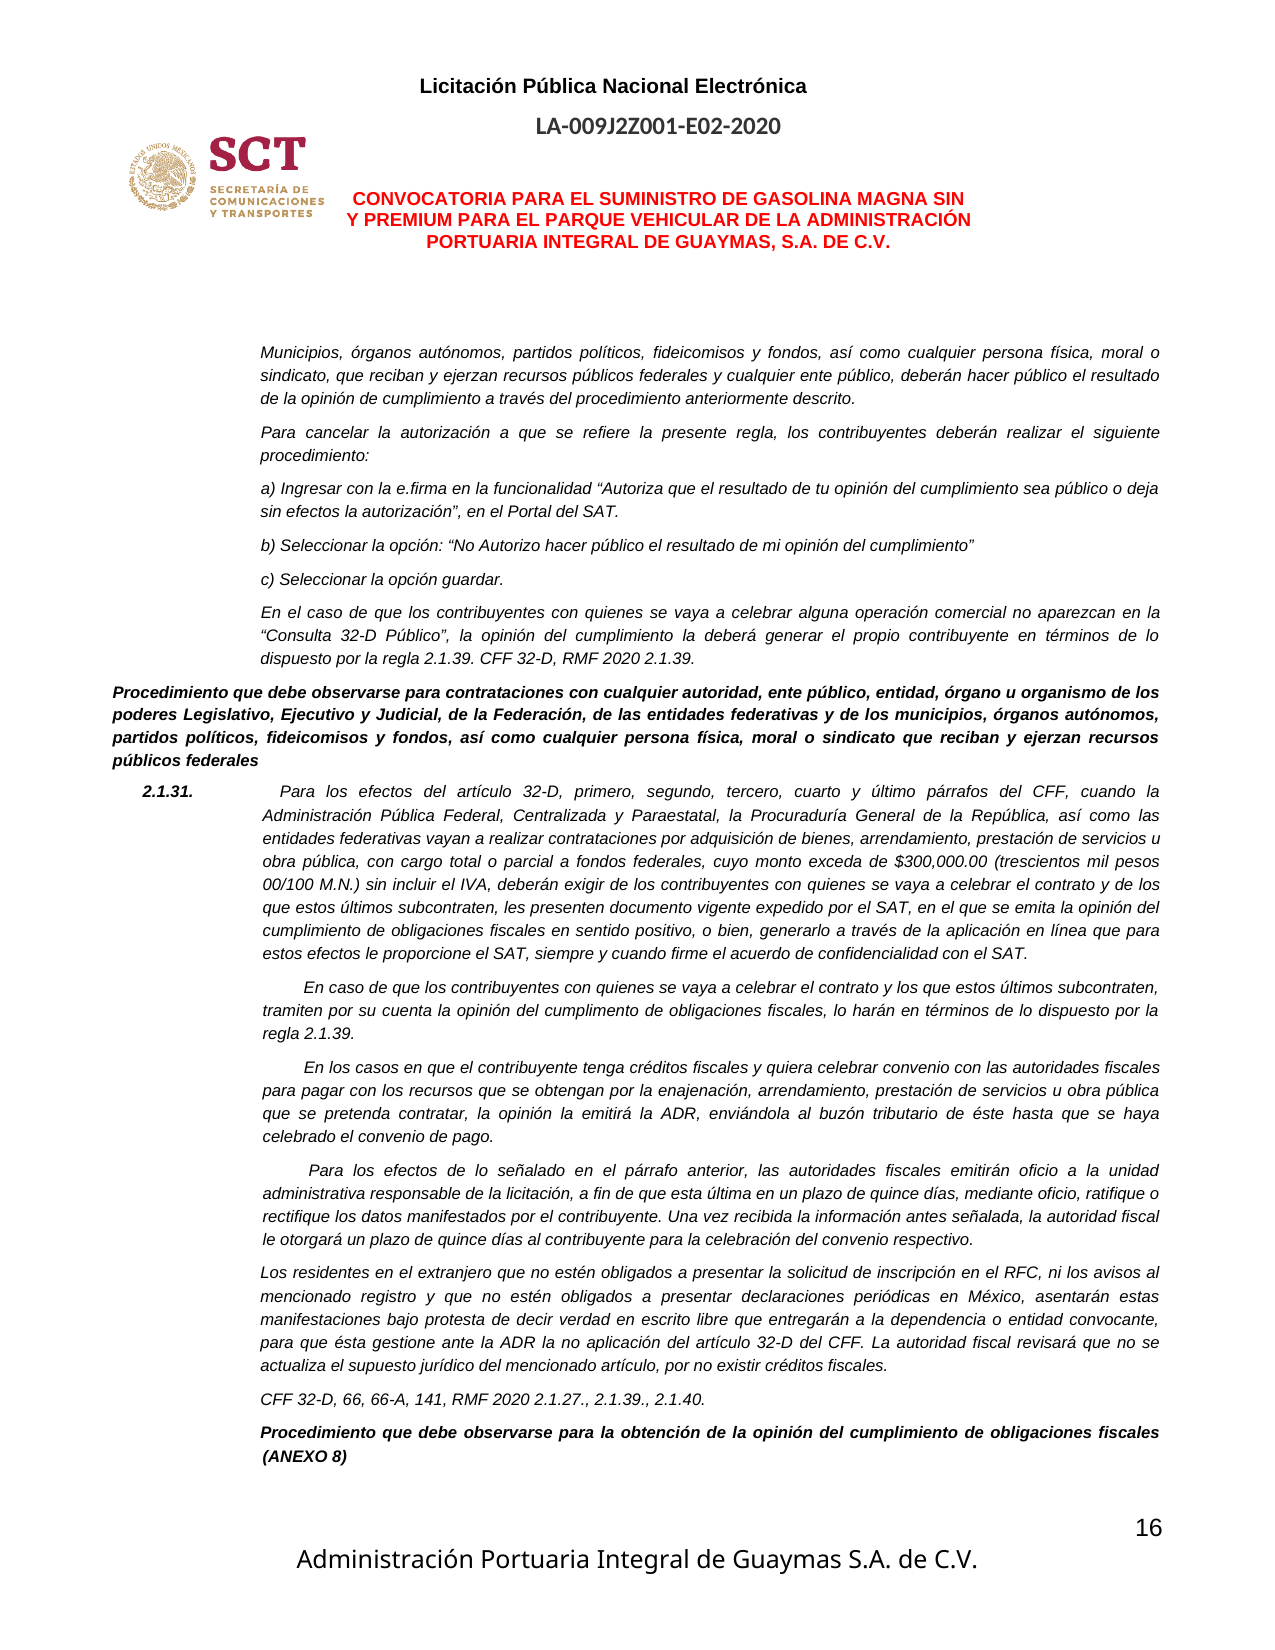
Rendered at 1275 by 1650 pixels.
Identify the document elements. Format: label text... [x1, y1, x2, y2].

picture [123, 127, 329, 224]
text 2.1.31. Para los efectos del artículo 32-D, primero, segundo, tercero, cuarto y último párrafos del CFF, cuando la Administración Pública Federal, Centralizada y Paraestatal, la Procuraduría General de la República, así como las entidades federativas vayan a realizar contrataciones por adquisición de bienes, arrendamiento, prestación de servicios u obra pública, con cargo total o parcial a fondos federales, cuyo monto exceda de $300,000.00 (trescientos mil pesos 00/100 M.N.) sin incluir el IVA, deberán exigir de los contribuyentes con quienes se vaya a celebrar el contrato y de los que estos últimos subcontraten, les presenten documento vigente expedido por el SAT, en el que se emita la opinión del cumplimiento de obligaciones fiscales en sentido positivo, o bien, generarlo a través de la aplicación en línea que para estos efectos le proporcione el SAT, siempre y cuando firme el acuerdo de confidencialidad con el SAT. [142, 779, 1162, 964]
text Los residentes en el extranjero que no estén obligados a presentar la solicitud de inscripción en el RFC, ni los avisos al mencionado registro y que no estén obligados a presentar declaraciones periódicas en México, asentarán estas manifestaciones bajo protesta de decir verdad en escrito libre que entregarán a la dependencia o entidad convocante, para que ésta gestione ante la ADR la no aplicación del artículo 32-D del CFF. La autoridad fiscal revisará que no se actualiza el supuesto jurídico del mencionado artículo, por no existir créditos fiscales. [260, 1260, 1162, 1376]
text c) Seleccionar la opción guardar. [260, 566, 1162, 589]
text En el caso de que los contribuyentes con quienes se vaya a celebrar alguna operación comercial no aparezcan en la “Consulta 32-D Público”, la opinión del cumplimiento la deberá generar el propio contribuyente en términos de lo dispuesto por la regla 2.1.39. CFF 32-D, RMF 2020 2.1.39. [260, 600, 1162, 669]
text En los casos en que el contribuyente tenga créditos fiscales y quiera celebrar convenio con las autoridades fiscales para pagar con los recursos que se obtengan por la enajenación, arrendamiento, prestación de servicios u obra pública que se pretenda contratar, la opinión la emitirá la ADR, enviándola al buzón tributario de éste hasta que se haya celebrado el convenio de pago. [142, 1054, 1162, 1147]
text Procedimiento que debe observarse para la obtención de la opinión del cumplimiento de obligaciones fiscales (ANEXO 8) [260, 1420, 1162, 1467]
text b) Seleccionar la opción: “No Autorizo hacer público el resultado de mi opinión del cumplimiento” [260, 533, 1162, 556]
text Procedimiento que debe observarse para contrataciones con cualquier autoridad, ente público, entidad, órgano u organismo de los poderes Legislativo, Ejecutivo y Judicial, de la Federación, de las entidades federativas y de los municipios, órganos autónomos, partidos políticos, fideicomisos y fondos, así como cualquier persona física, moral o sindicato que reciban y ejerzan recursos públicos federales [112, 680, 1162, 771]
text Para cancelar la autorización a que se refiere la presente regla, los contribuyentes deberán realizar el siguiente procedimiento: [260, 419, 1162, 466]
text CFF 32-D, 66, 66-A, 141, RMF 2020 2.1.27., 2.1.39., 2.1.40. [260, 1386, 1162, 1410]
text En caso de que los contribuyentes con quienes se vaya a celebrar el contrato y los que estos últimos subcontraten, tramiten por su cuenta la opinión del cumplimento de obligaciones fiscales, lo harán en términos de lo dispuesto por la regla 2.1.39. [142, 975, 1162, 1044]
text a) Ingresar con la e.firma en la funcionalidad “Autoriza que el resultado de tu opinión del cumplimiento sea público o deja sin efectos la autorización”, en el Portal del SAT. [260, 476, 1162, 522]
text Para los efectos de lo señalado en el párrafo anterior, las autoridades fiscales emitirán oficio a la unidad administrativa responsable de la licitación, a fin de que esta última en un plazo de quince días, mediante oficio, ratifique o rectifique los datos manifestados por el contribuyente. Una vez recibida la información antes señalada, la autoridad fiscal le otorgará un plazo de quince días al contribuyente para la celebración del convenio respectivo. [142, 1157, 1162, 1250]
